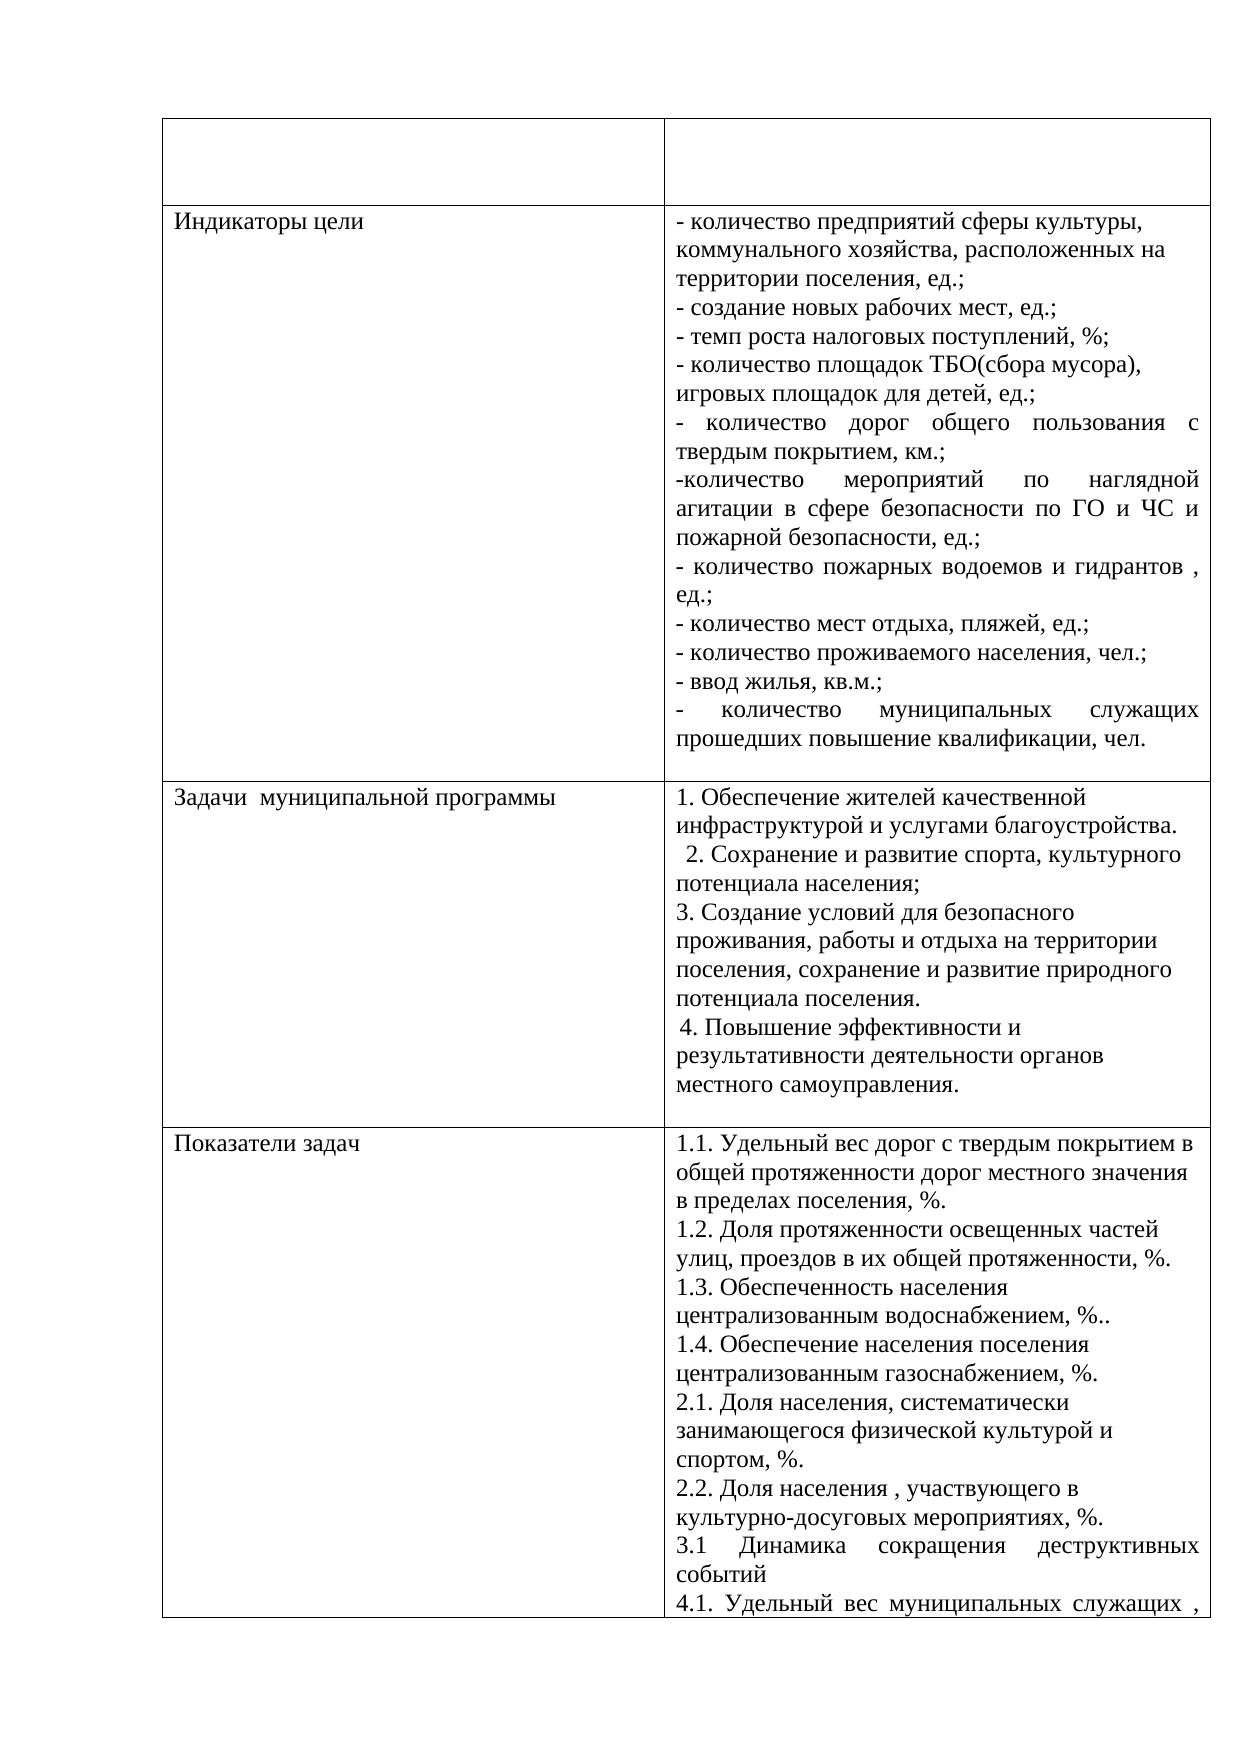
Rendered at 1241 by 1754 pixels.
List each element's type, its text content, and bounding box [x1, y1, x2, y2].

table_cell - количество предприятий сферы культуры, коммунального хозяйства, расположенных на территории поселения, ед.; - создание новых рабочих мест, ед.; - темп роста налоговых поступлений, %; - количество площадок ТБО(сбора мусора), игровых площадок для детей, ед.; - количество дорог общего пользования с твердым покрытием, км.; -количество мероприятий по наглядной агитации в сфере безопасности по ГО и ЧС и пожарной безопасности, ед.; - количество пожарных водоемов и гидрантов , ед.; - количество мест отдыха, пляжей, ед.; - количество проживаемого населения, чел.; - ввод жилья, кв.м.; - количество муниципальных служащих прошедших повышение квалификации, чел. [665, 206, 1210, 781]
table_cell Показатели задач [163, 1128, 664, 1617]
table_cell Индикаторы цели [163, 206, 664, 781]
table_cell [163, 119, 664, 205]
table_cell 1. Обеспечение жителей качественной инфраструктурой и услугами благоустройства. 2. Сохранение и развитие спорта, культурного потенциала населения; 3. Создание условий для безопасного проживания, работы и отдыха на территории поселения, сохранение и развитие природного потенциала поселения. 4. Повышение эффективности и результативности деятельности органов местного самоуправления. [665, 782, 1210, 1127]
table_cell Задачи муниципальной программы [163, 782, 664, 1127]
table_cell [665, 119, 1210, 205]
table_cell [665, 1128, 1210, 1617]
